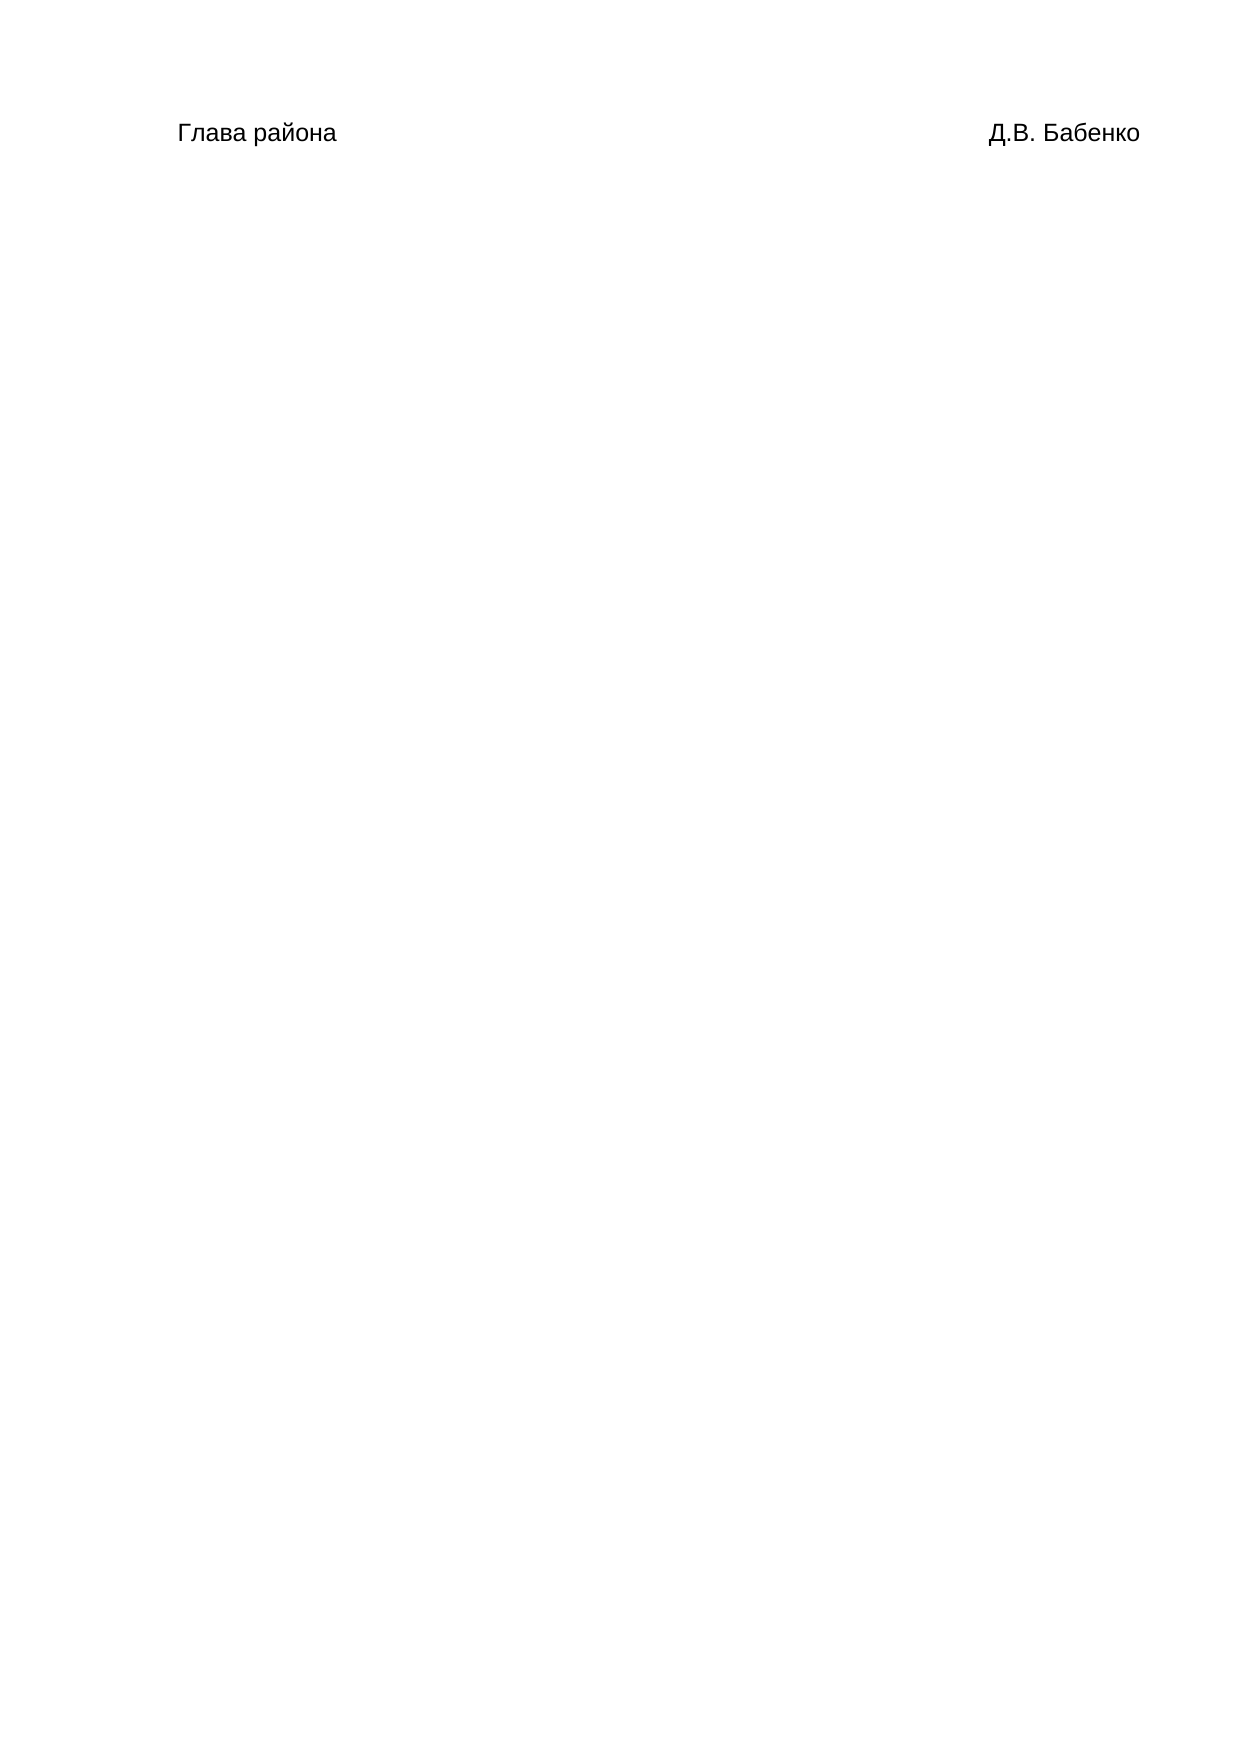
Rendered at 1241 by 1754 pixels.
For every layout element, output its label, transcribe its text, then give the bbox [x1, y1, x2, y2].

text Глава района Д.В. Бабенко [177, 118, 1152, 147]
